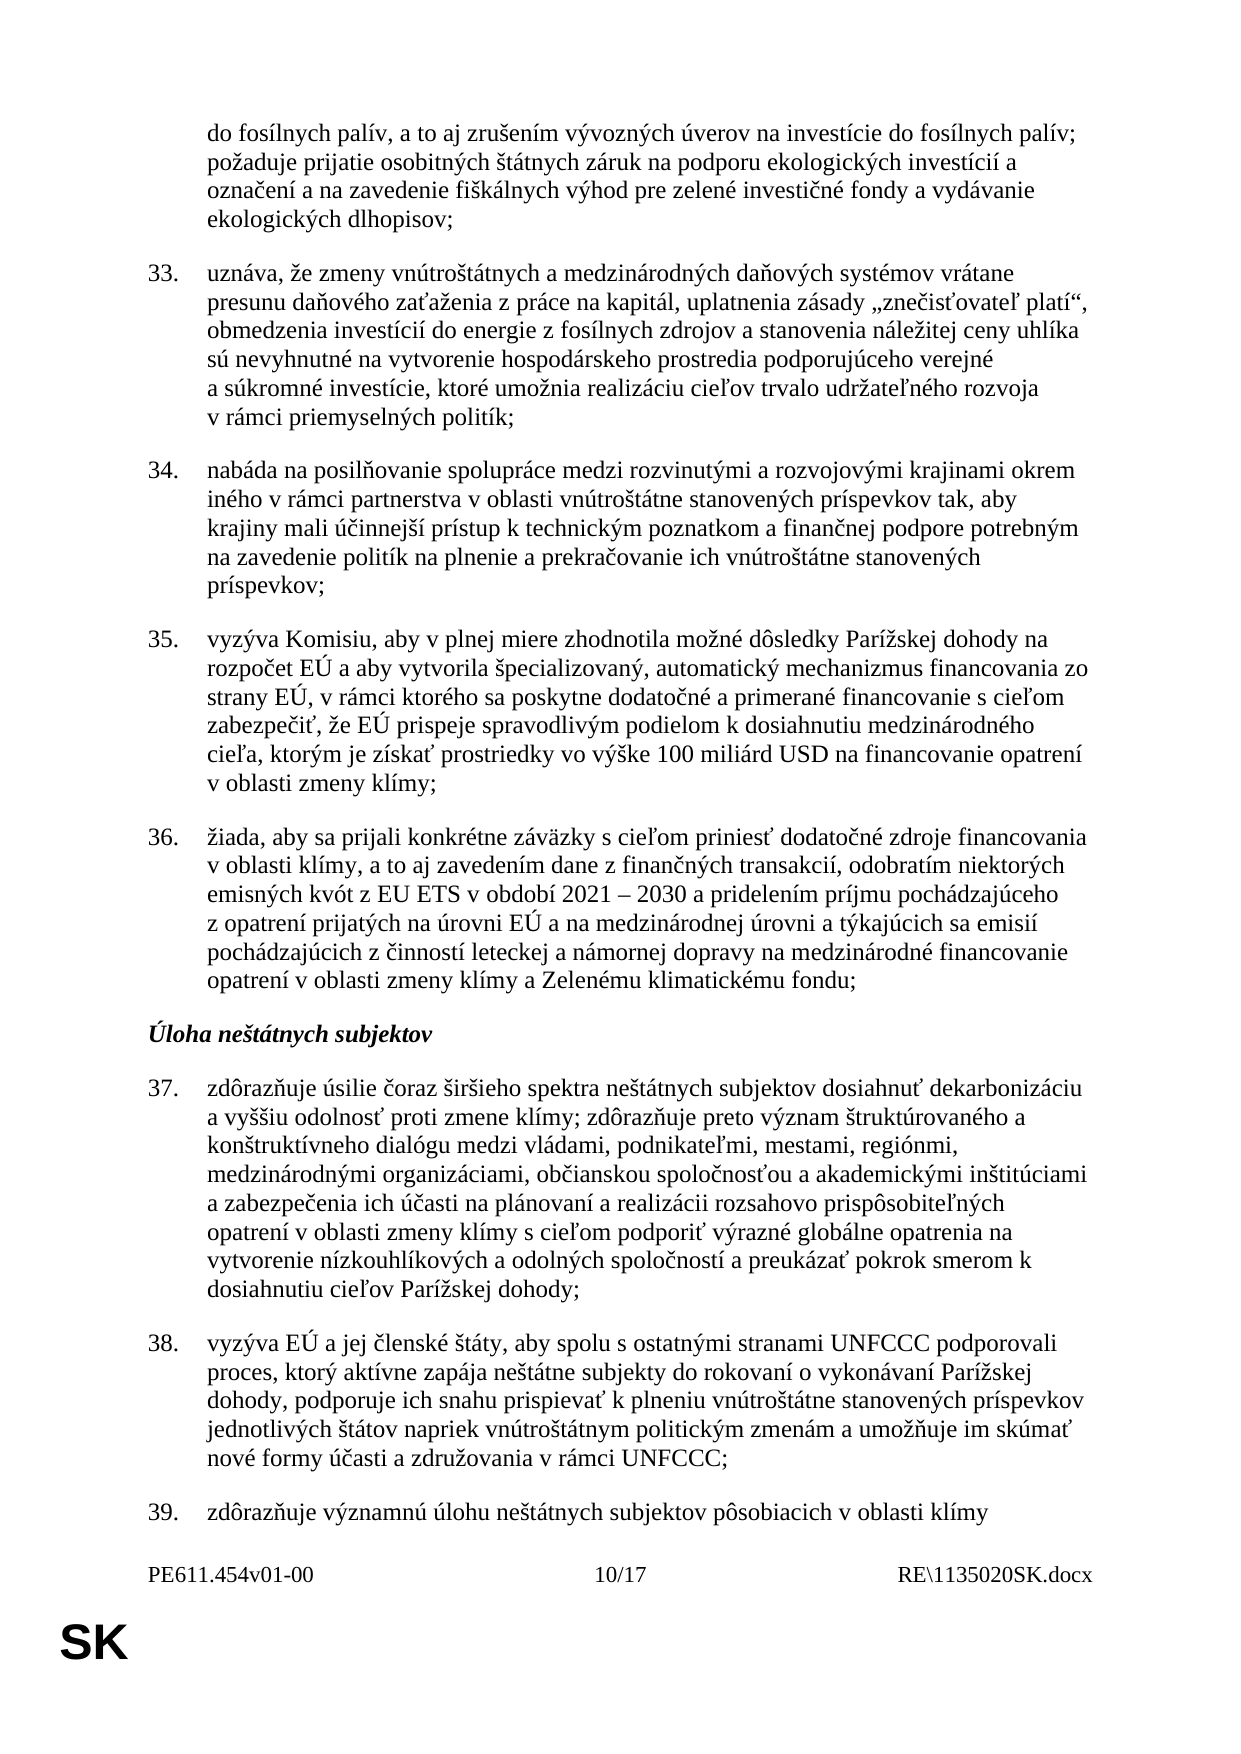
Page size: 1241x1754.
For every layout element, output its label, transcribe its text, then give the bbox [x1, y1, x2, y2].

text 33. uznáva, že zmeny vnútroštátnych a medzinárodných daňových systémov vrátane presunu daňového zaťaženia z práce na kapitál, uplatnenia zásady „znečisťovateľ platí“, obmedzenia investícií do energie z fosílnych zdrojov a stanovenia náležitej ceny uhlíka sú nevyhnutné na vytvorenie hospodárskeho prostredia podporujúceho verejné a súkromné investície, ktoré umožnia realizáciu cieľov trvalo udržateľného rozvoja v rámci priemyselných politík; [148, 258, 1092, 431]
text 34. nabáda na posilňovanie spolupráce medzi rozvinutými a rozvojovými krajinami okrem iného v rámci partnerstva v oblasti vnútroštátne stanovených príspevkov tak, aby krajiny mali účinnejší prístup k technickým poznatkom a finančnej podpore potrebným na zavedenie politík na plnenie a prekračovanie ich vnútroštátne stanovených príspevkov; [148, 456, 1092, 599]
text 38. vyzýva EÚ a jej členské štáty, aby spolu s ostatnými stranami UNFCCC podporovali proces, ktorý aktívne zapája neštátne subjekty do rokovaní o vykonávaní Parížskej dohody, podporuje ich snahu prispievať k plneniu vnútroštátne stanovených príspevkov jednotlivých štátov napriek vnútroštátnym politickým zmenám a umožňuje im skúmať nové formy účasti a združovania v rámci UNFCCC; [148, 1328, 1092, 1472]
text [148, 1497, 1092, 1526]
text Úloha neštátnych subjektov [148, 1019, 1092, 1048]
text 35. vyzýva Komisiu, aby v plnej miere zhodnotila možné dôsledky Parížskej dohody na rozpočet EÚ a aby vytvorila špecializovaný, automatický mechanizmus financovania zo strany EÚ, v rámci ktorého sa poskytne dodatočné a primerané financovanie s cieľom zabezpečiť, že EÚ prispeje spravodlivým podielom k dosiahnutiu medzinárodného cieľa, ktorým je získať prostriedky vo výške 100 miliárd USD na financovanie opatrení v oblasti zmeny klímy; [148, 624, 1092, 797]
text 36. žiada, aby sa prijali konkrétne záväzky s cieľom priniesť dodatočné zdroje financovania v oblasti klímy, a to aj zavedením dane z finančných transakcií, odobratím niektorých emisných kvót z EU ETS v období 2021 – 2030 a pridelením príjmu pochádzajúceho z opatrení prijatých na úrovni EÚ a na medzinárodnej úrovni a týkajúcich sa emisií pochádzajúcich z činností leteckej a námornej dopravy na medzinárodné financovanie opatrení v oblasti zmeny klímy a Zelenému klimatickému fondu; [148, 822, 1092, 994]
text 37. zdôrazňuje úsilie čoraz širšieho spektra neštátnych subjektov dosiahnuť dekarbonizáciu a vyššiu odolnosť proti zmene klímy; zdôrazňuje preto význam štruktúrovaného a konštruktívneho dialógu medzi vládami, podnikateľmi, mestami, regiónmi, medzinárodnými organizáciami, občianskou spoločnosťou a akademickými inštitúciami a zabezpečenia ich účasti na plánovaní a realizácii rozsahovo prispôsobiteľných opatrení v oblasti zmeny klímy s cieľom podporiť výrazné globálne opatrenia na vytvorenie nízkouhlíkových a odolných spoločností a preukázať pokrok smerom k dosiahnutiu cieľov Parížskej dohody; [148, 1073, 1092, 1303]
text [148, 118, 1092, 233]
